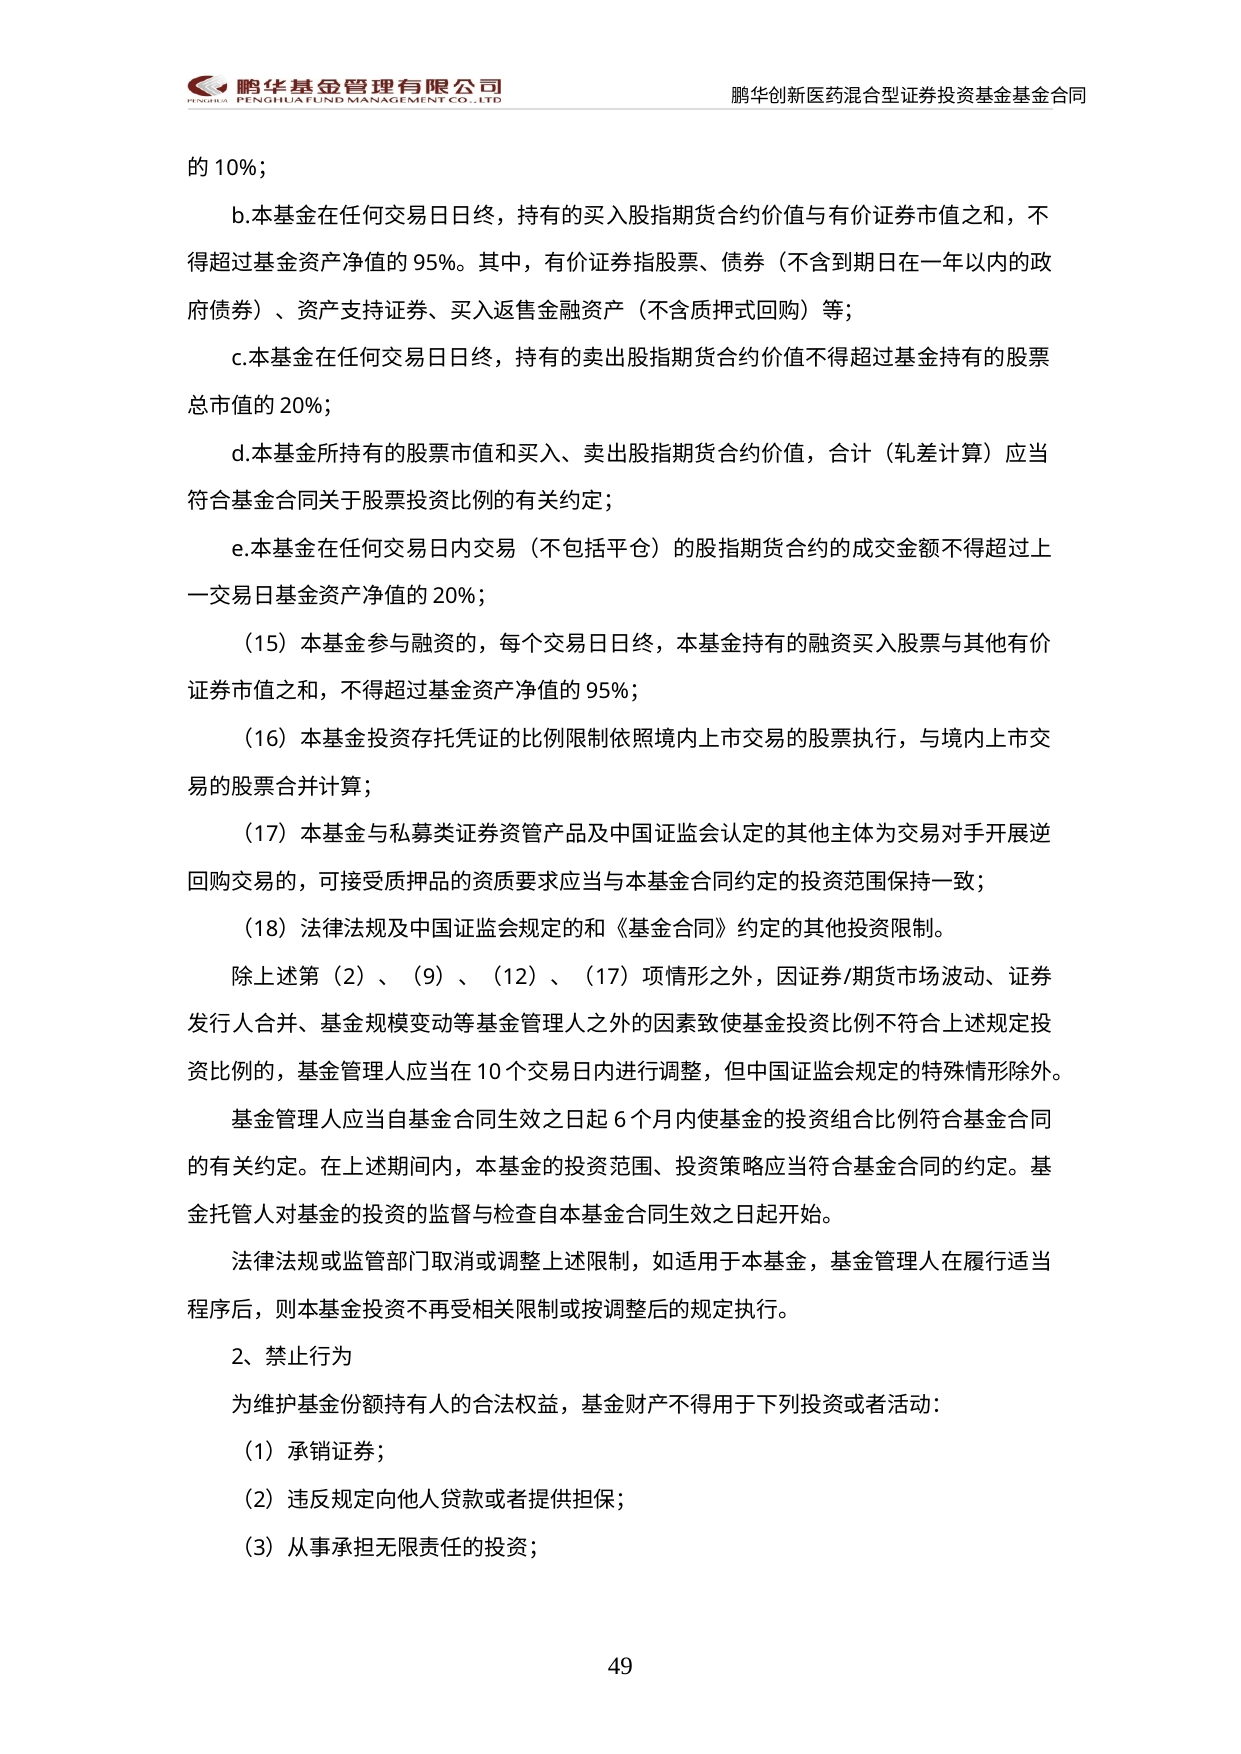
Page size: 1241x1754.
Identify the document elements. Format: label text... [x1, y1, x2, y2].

text （15）本基金参与融资的，每个交易日日终，本基金持有的融资买入股票与其他有价证券市值之和，不得超过基金资产净值的95%； [187, 626, 1053, 705]
text （2）违反规定向他人贷款或者提供担保； [187, 1482, 1053, 1514]
text d.本基金所持有的股票市值和买入、卖出股指期货合约价值，合计（轧差计算）应当符合基金合同关于股票投资比例的有关约定； [187, 436, 1053, 515]
text 为维护基金份额持有人的合法权益，基金财产不得用于下列投资或者活动： [187, 1387, 1053, 1418]
text （18）法律法规及中国证监会规定的和《基金合同》约定的其他投资限制。 [187, 911, 1053, 943]
text （17）本基金与私募类证券资管产品及中国证监会认定的其他主体为交易对手开展逆回购交易的，可接受质押品的资质要求应当与本基金合同约定的投资范围保持一致； [187, 816, 1053, 895]
text c.本基金在任何交易日日终，持有的卖出股指期货合约价值不得超过基金持有的股票总市值的20%； [187, 340, 1053, 420]
text 2、禁止行为 [187, 1339, 1053, 1371]
text （3）从事承担无限责任的投资； [187, 1529, 1053, 1561]
text （1）承销证券； [187, 1434, 1053, 1466]
text 基金管理人应当自基金合同生效之日起6个月内使基金的投资组合比例符合基金合同的有关约定。在上述期间内，本基金的投资范围、投资策略应当符合基金合同的约定。基金托管人对基金的投资的监督与检查自本基金合同生效之日起开始。 [187, 1102, 1053, 1228]
text （16）本基金投资存托凭证的比例限制依照境内上市交易的股票执行，与境内上市交易的股票合并计算； [187, 721, 1053, 800]
text 法律法规或监管部门取消或调整上述限制，如适用于本基金，基金管理人在履行适当程序后，则本基金投资不再受相关限制或按调整后的规定执行。 [187, 1244, 1053, 1323]
text e.本基金在任何交易日内交易（不包括平仓）的股指期货合约的成交金额不得超过上一交易日基金资产净值的20%； [187, 531, 1053, 610]
picture [187, 73, 501, 103]
text b.本基金在任何交易日日终，持有的买入股指期货合约价值与有价证券市值之和，不得超过基金资产净值的95%。其中，有价证券指股票、债券（不含到期日在一年以内的政府债券）、资产支持证券、买入返售金融资产（不含质押式回购）等； [187, 198, 1053, 324]
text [187, 150, 1053, 182]
text 除上述第（2）、（9）、（12）、（17）项情形之外，因证券/期货市场波动、证券发行人合并、基金规模变动等基金管理人之外的因素致使基金投资比例不符合上述规定投资比例的，基金管理人应当在10个交易日内进行调整，但中国证监会规定的特殊情形除外。 [187, 959, 1053, 1086]
